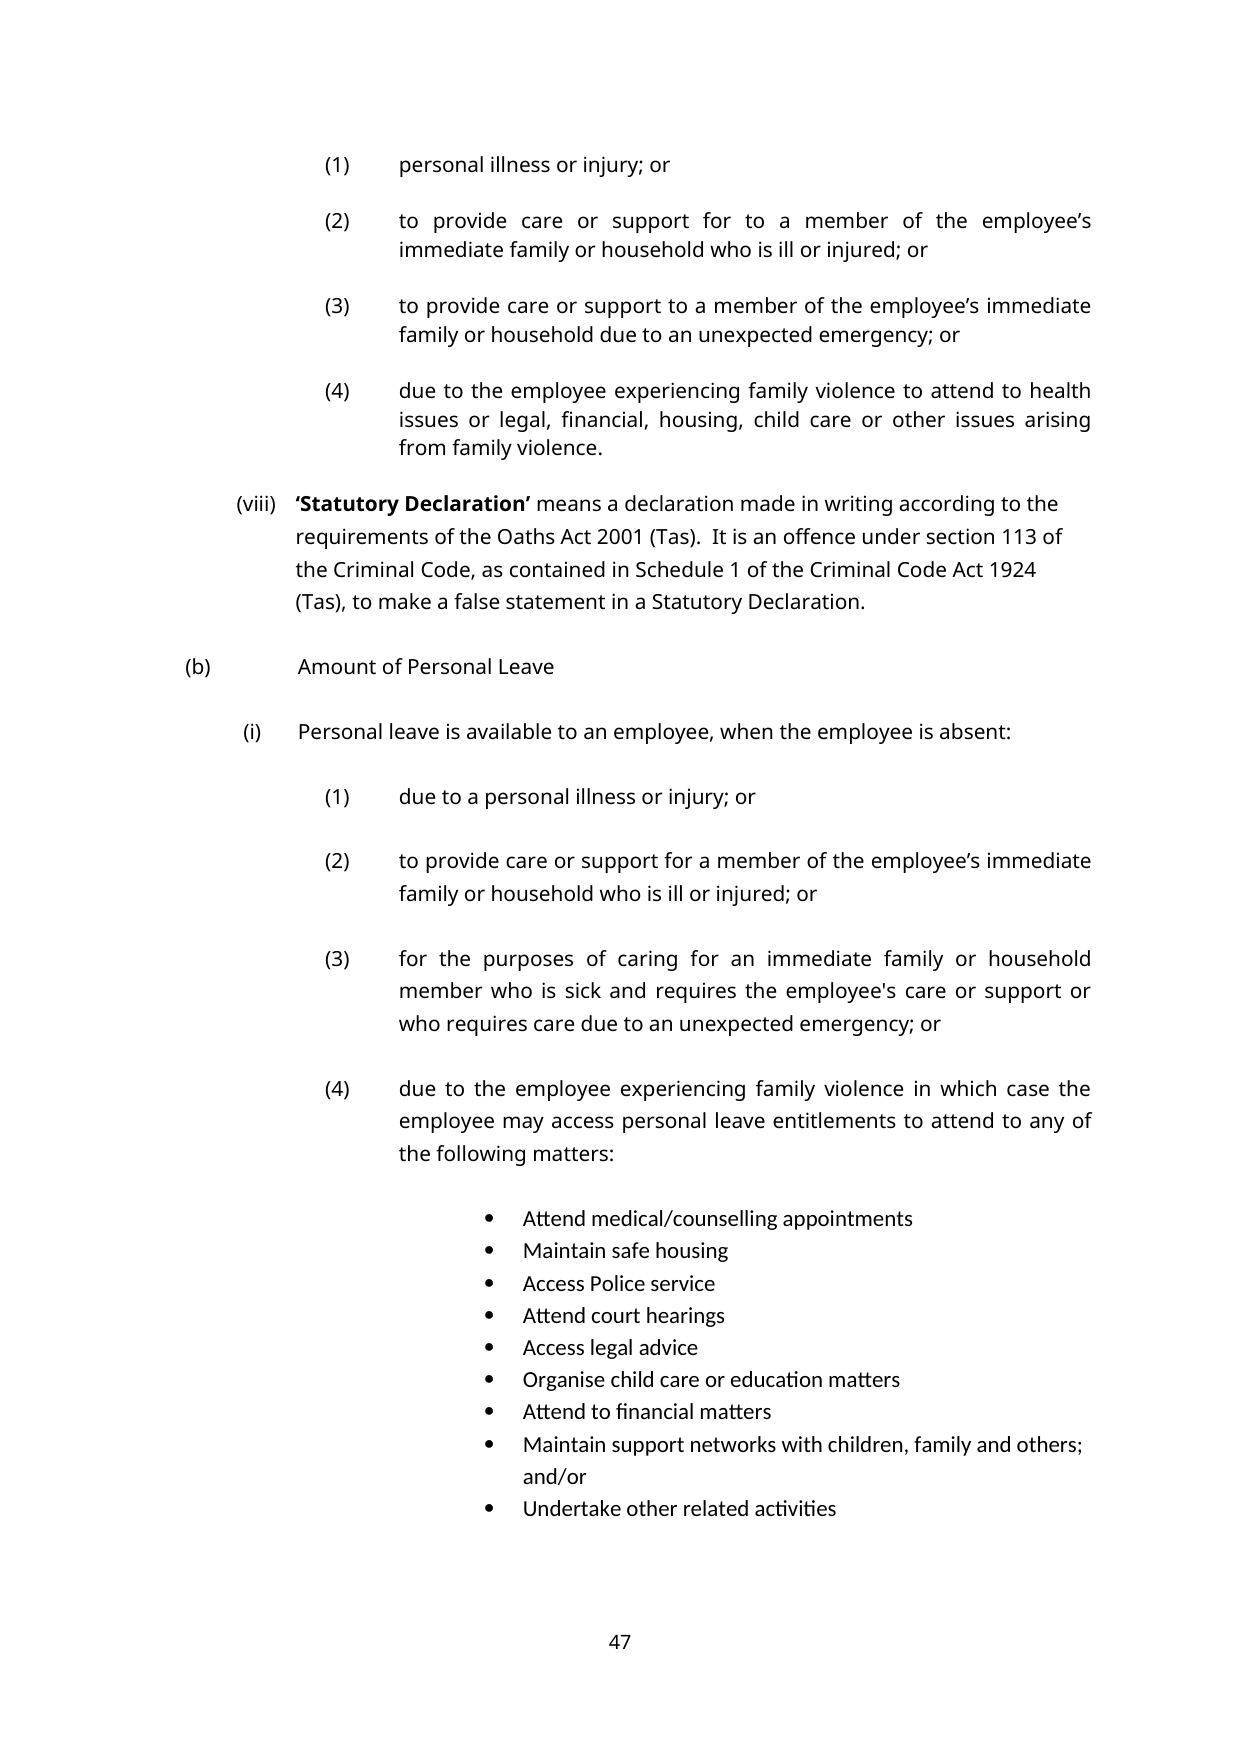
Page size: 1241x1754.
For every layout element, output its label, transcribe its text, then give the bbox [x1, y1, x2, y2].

list Maintain safe housing [485, 1237, 1092, 1264]
list due to the employee experiencing family violence in which case the employee may access personal leave entitlements to attend to any of the following matters: [325, 1074, 1092, 1168]
list Attend to financial matters [485, 1397, 1092, 1426]
list to provide care or support to a member of the employee’s immediate family or household due to an unexpected emergency; or [325, 291, 1092, 376]
list personal illness or injury; or [325, 150, 1092, 206]
list to provide care or support for a member of the employee’s immediate family or household who is ill or injured; or [325, 847, 1092, 940]
list Amount of Personal Leave [185, 652, 1092, 713]
list Maintain support networks with children, family and others; and/or [485, 1430, 1092, 1490]
list due to a personal illness or injury; or [325, 782, 1092, 842]
list Access Police service [485, 1269, 1092, 1297]
list Undertake other related activities [485, 1494, 1092, 1522]
list Personal leave is available to an employee, when the employee is absent: [243, 717, 1092, 778]
list Organise child care or education matters [485, 1365, 1092, 1393]
list for the purposes of caring for an immediate family or household member who is sick and requires the employee's care or support or who requires care due to an unexpected emergency; or [325, 944, 1092, 1070]
list due to the employee experiencing family violence to attend to health issues or legal, financial, housing, child care or other issues arising from family violence. [325, 376, 1092, 489]
list Attend medical/counselling appointments [485, 1204, 1092, 1232]
list to provide care or support for to a member of the employee’s immediate family or household who is ill or injured; or [325, 206, 1092, 291]
list Access legal advice [485, 1333, 1092, 1361]
list ‘Statutory Declaration’ means a declaration made in writing according to the requirements of the Oaths Act 2001 (Tas). It is an offence under section 113 of the Criminal Code, as contained in Schedule 1 of the Criminal Code Act 1924 (Tas), to make a false statement in a Statutory Declaration. [236, 489, 1092, 648]
list Attend court hearings [485, 1301, 1092, 1329]
